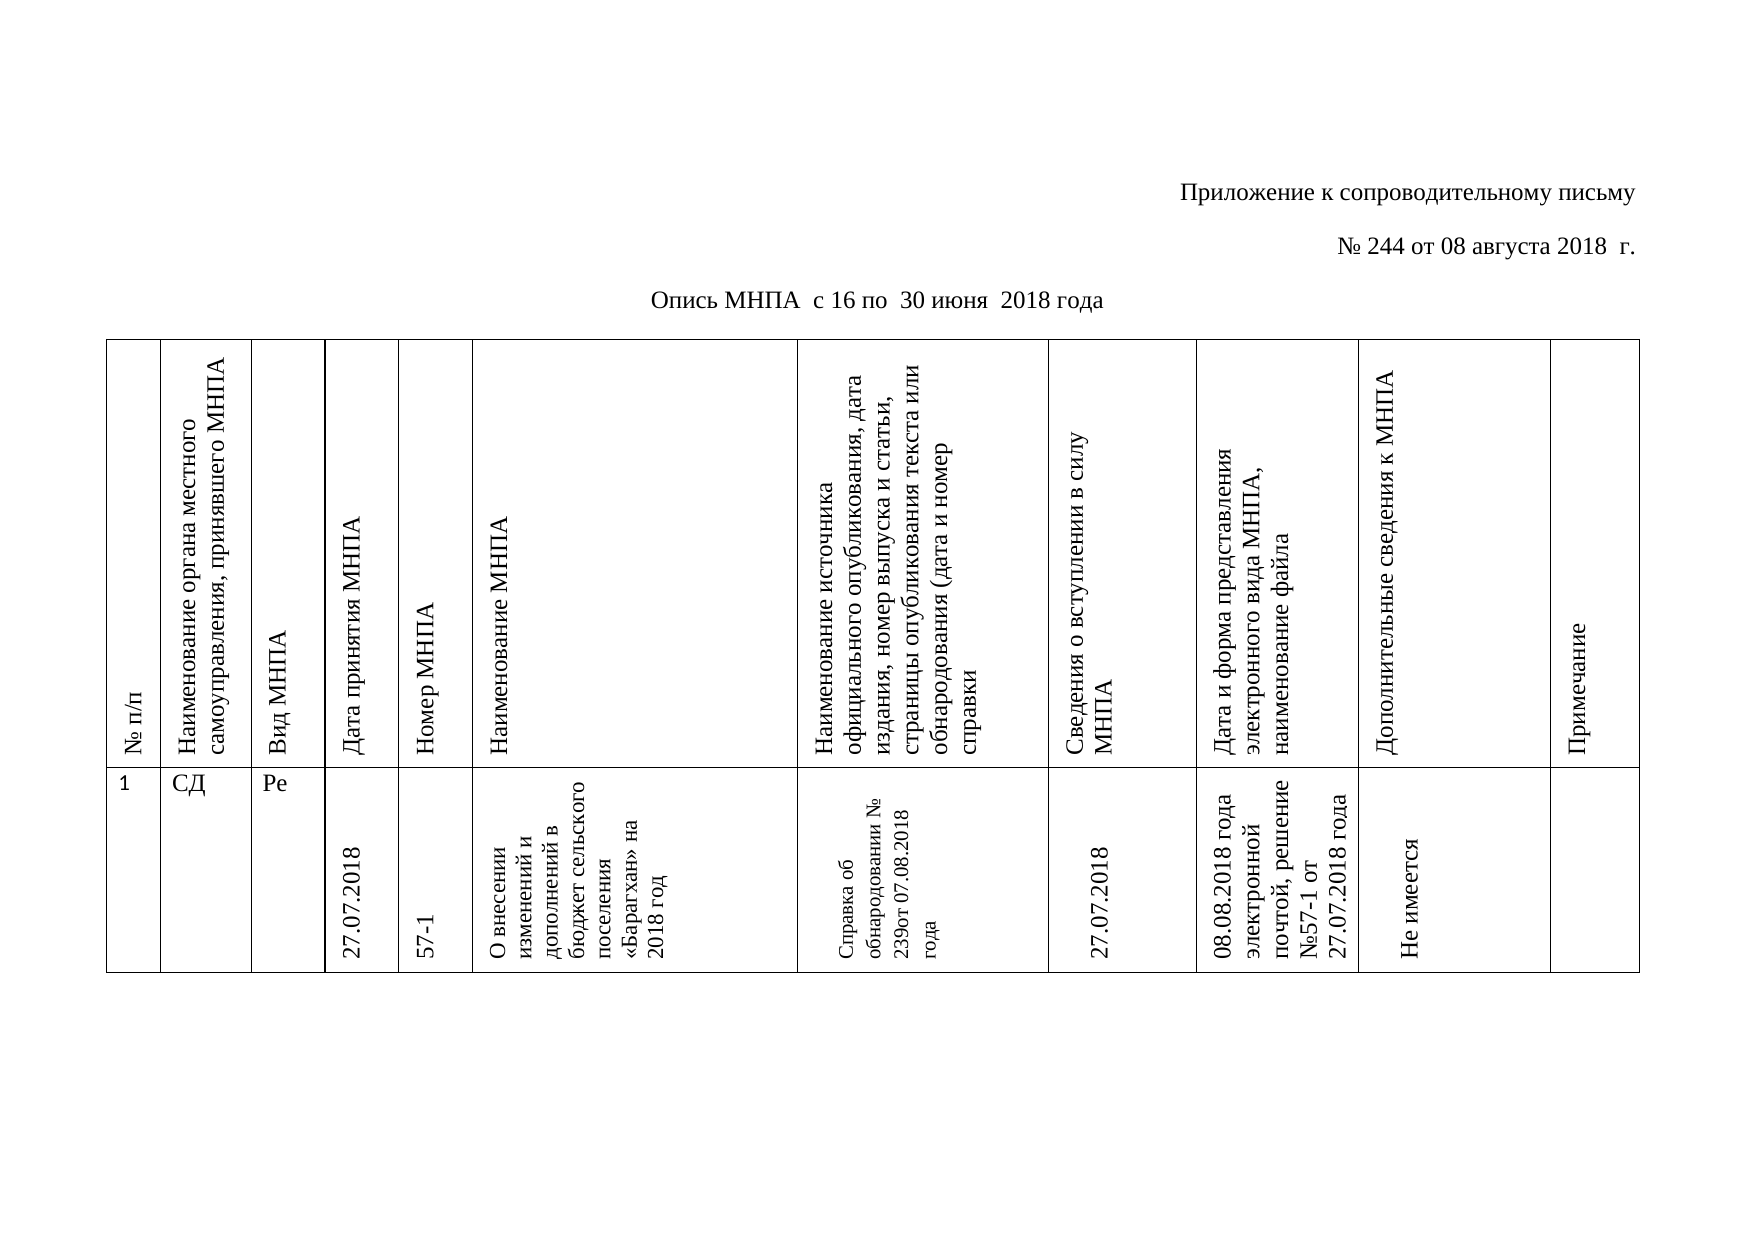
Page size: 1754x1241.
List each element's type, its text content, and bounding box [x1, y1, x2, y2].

table_cell 1 [107, 768, 160, 972]
table_cell Ре [252, 768, 324, 972]
table_cell Не имеется [1359, 768, 1550, 972]
table_cell 27.07.2018 [326, 768, 398, 972]
table_header Дата принятия МНПА [326, 340, 398, 767]
table_cell [1551, 768, 1639, 972]
table_cell 27.07.2018 [1049, 768, 1196, 972]
table_header Наименование источника официального опубликования, дата издания, номер выпуска и статьи, страницы опубликования текста или обнародования (дата и номер справки [798, 340, 1048, 767]
table_cell 57-1 [399, 768, 472, 972]
table_cell СД [161, 768, 251, 972]
text Приложение к сопроводительному письму [118, 177, 1636, 206]
table_header Номер МНПА [399, 340, 472, 767]
table_header Примечание [1551, 340, 1639, 767]
table_header № п/п [107, 340, 160, 767]
table_header Сведения о вступлении в силу МНПА [1049, 340, 1196, 767]
table_cell 08.08.2018 года электронной почтой, решение №57-1 от 27.07.2018 года [1197, 768, 1358, 972]
table_header Дополнительные сведения к МНПА [1359, 340, 1550, 767]
table_cell О внесении изменений и дополнений в бюджет сельского поселения «Барагхан» на 2018 год [473, 768, 797, 972]
table_header Дата и форма представления электронного вида МНПА, наименование файла [1197, 340, 1358, 767]
table_header Наименование органа местного самоуправления, принявшего МНПА [161, 340, 251, 767]
table_header Наименование МНПА [473, 340, 797, 767]
text Опись МНПА с 16 по 30 июня 2018 года [118, 285, 1636, 314]
text № 244 от 08 августа 2018 г. [118, 231, 1636, 260]
table_header Вид МНПА [252, 340, 324, 767]
table_cell Справка об обнародовании № 239от 07.08.2018 года [798, 768, 1048, 972]
